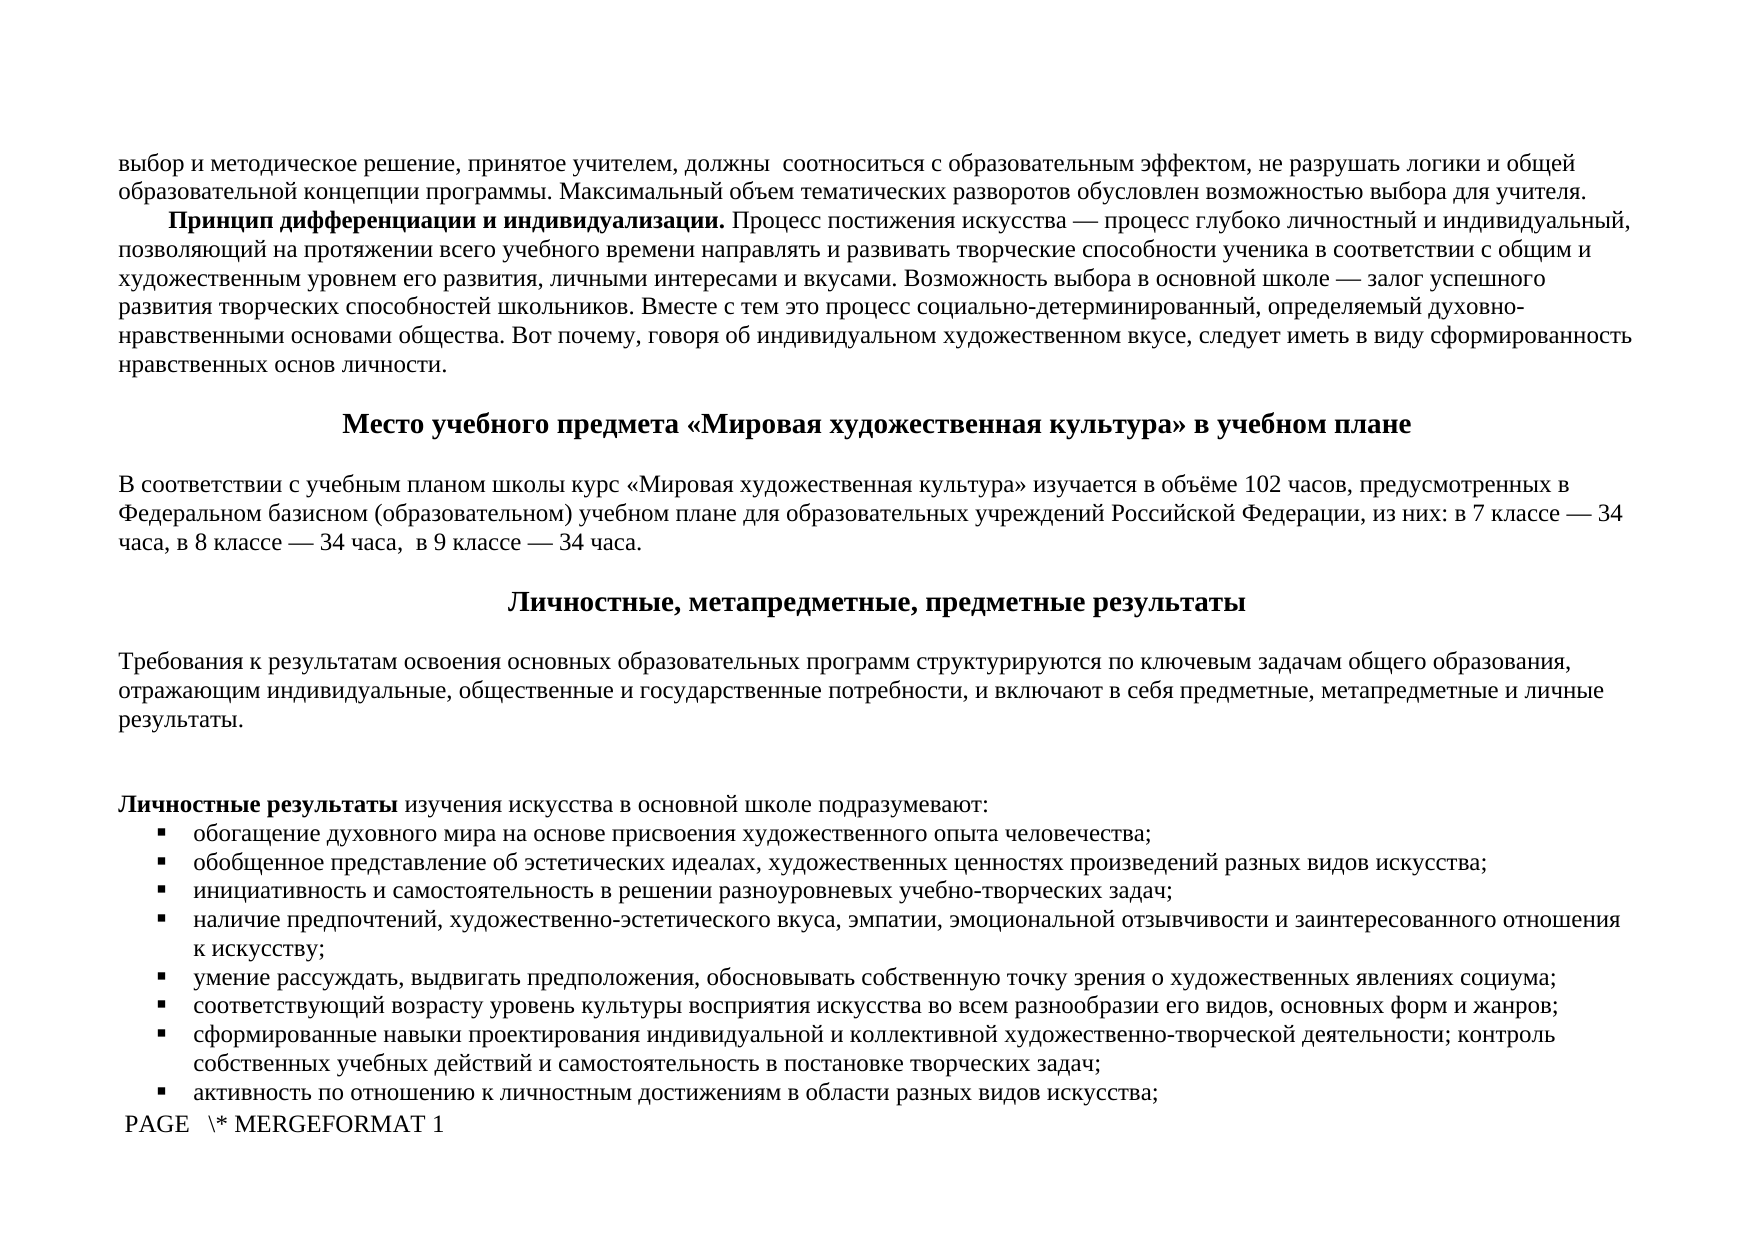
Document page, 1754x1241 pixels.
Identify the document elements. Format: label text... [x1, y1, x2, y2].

list наличие предпочтений, художественно-эстетического вкуса, эмпатии, эмоциональной отзывчивости и заинтересованного отношения к искусству; [156, 904, 1636, 962]
list умение рассуждать, выдвигать предположения, обосновывать собственную точку зрения о художественных явлениях социума; [156, 962, 1636, 990]
list активность по отношению к личностным достижениям в области разных видов искусства; [156, 1077, 1636, 1105]
list обобщенное представление об эстетических идеалах, художественных ценностях произведений разных видов искусства; [156, 847, 1636, 875]
text Требования к результатам освоения основных образовательных программ структурируются по ключевым задачам общего образования, отражающим индивидуальные, общественные и государственные потребности, и включают в себя предметные, метапредметные и личные результаты. [118, 646, 1636, 732]
text выбор и методическое решение, принятое учителем, должны соотноситься с образовательным эффектом, не разрушать логики и общей образовательной концепции программы. Максимальный объем тематических разворотов обусловлен возможностью выбора для учителя. [118, 148, 1636, 205]
list обогащение духовного мира на основе присвоения художественного опыта человечества; [156, 818, 1636, 847]
text Личностные результаты изучения искусства в основной школе подразумевают: [118, 789, 1636, 818]
text Место учебного предмета «Мировая художественная культура» в учебном плане [118, 406, 1636, 440]
text Принцип дифференциации и индивидуализации. Процесс постижения искусства — процесс глубоко личностный и индивидуальный, позволяющий на протяжении всего учебного времени направлять и развивать творческие способности ученика в соответствии с общим и художественным уровнем его развития, личными интересами и вкусами. Возможность выбора в основной школе — залог успешного развития творческих способностей школьников. Вместе с тем это процесс социально-детерминированный, определяемый духовно- нравственными основами общества. Вот почему, говоря об индивидуальном художественном вкусе, следует иметь в виду сформированность нравственных основ личности. [118, 205, 1636, 378]
list сформированные навыки проектирования индивидуальной и коллективной художественно-творческой деятельности; контроль собственных учебных действий и самостоятельность в постановке творческих задач; [156, 1019, 1636, 1077]
text Личностные, метапредметные, предметные результаты [118, 584, 1636, 618]
list инициативность и самостоятельность в решении разноуровневых учебно-творческих задач; [156, 875, 1636, 904]
text В соответствии с учебным планом школы курс «Мировая художественная культура» изучается в объёме 102 часов, предусмотренных в Федеральном базисном (образовательном) учебном плане для образовательных учреждений Российской Федерации, из них: в 7 классе — 34 часа, в 8 классе — 34 часа, в 9 классе — 34 часа. [118, 469, 1636, 555]
list соответствующий возрасту уровень культуры восприятия искусства во всем разнообразии его видов, основных форм и жанров; [156, 990, 1636, 1019]
